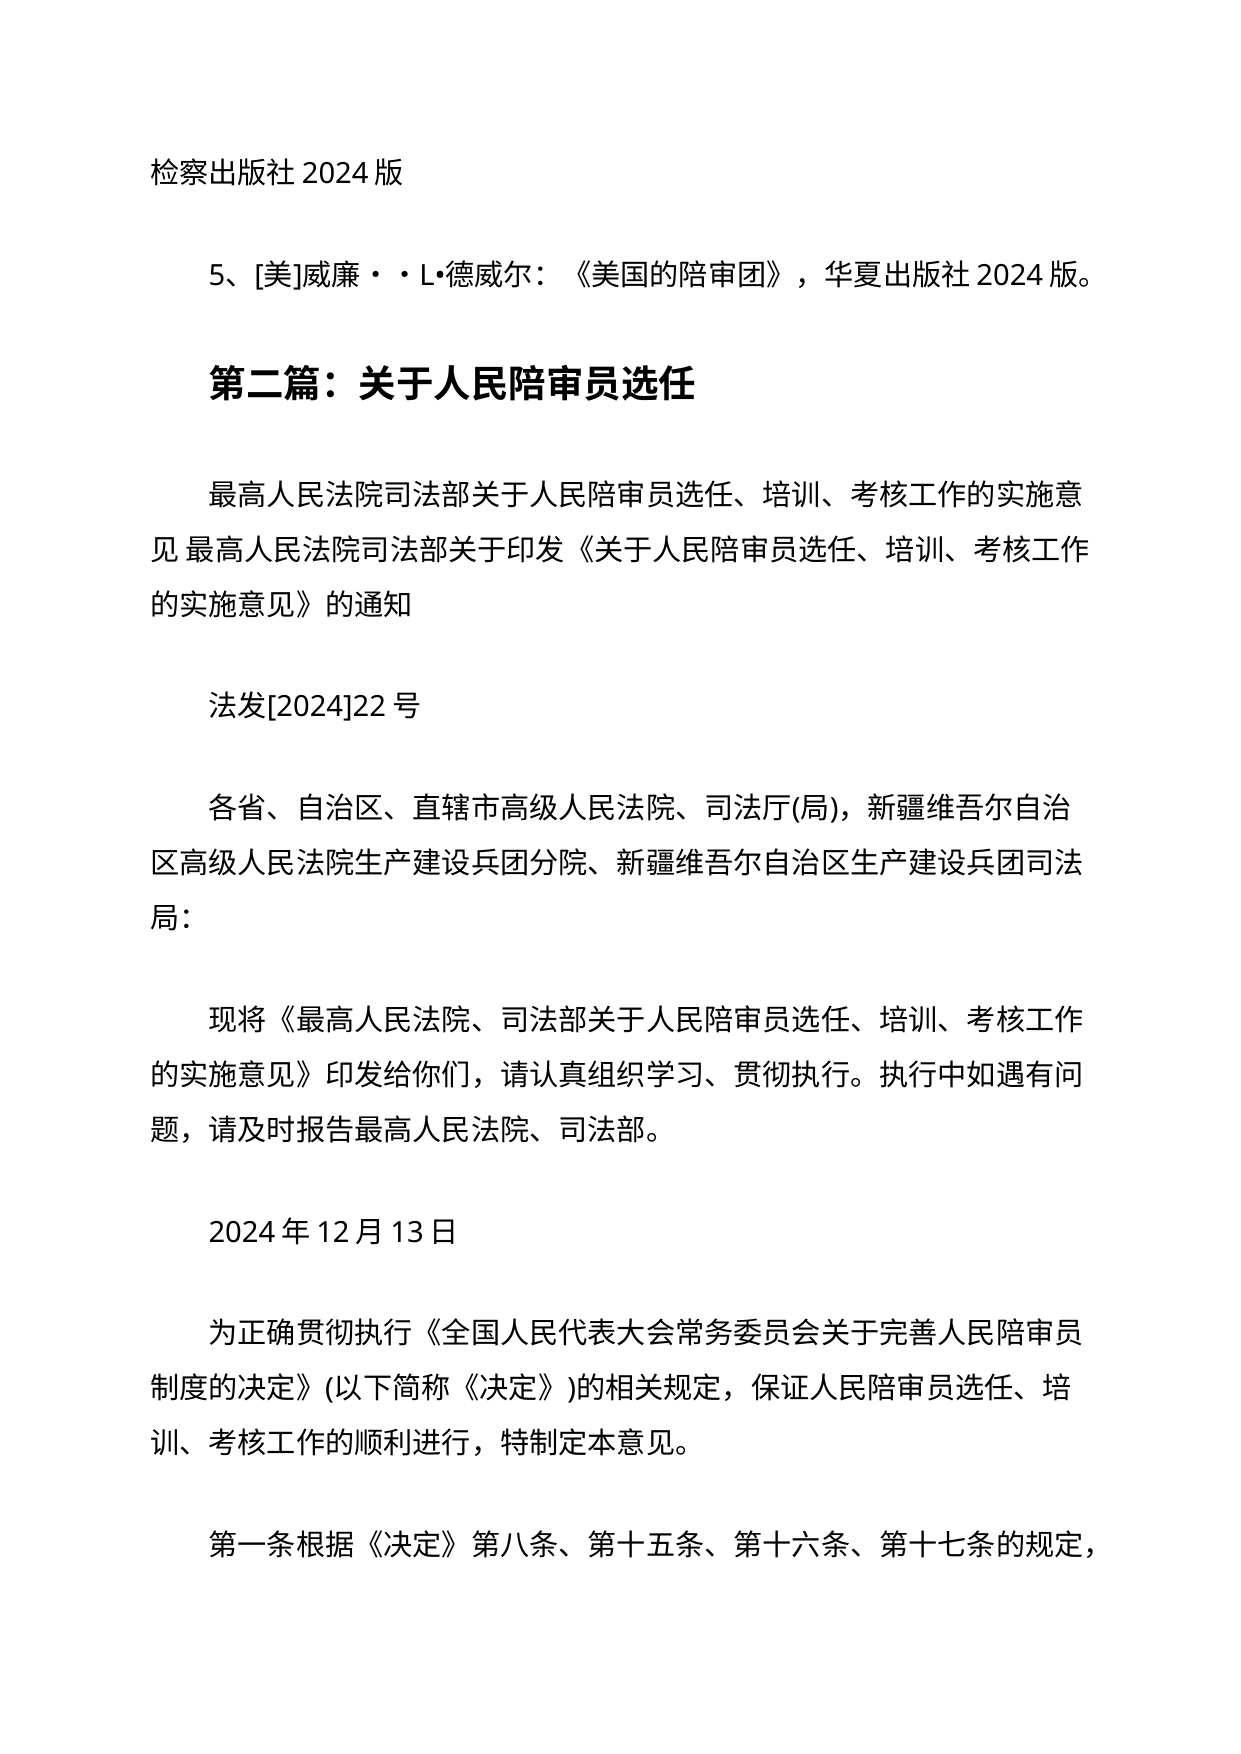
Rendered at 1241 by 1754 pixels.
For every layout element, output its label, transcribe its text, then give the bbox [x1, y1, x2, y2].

text 各省、自治区、直辖市高级人民法院、司法厅(局)，新疆维吾尔自治区高级人民法院生产建设兵团分院、新疆维吾尔自治区生产建设兵团司法局： [150, 785, 1090, 937]
text 第二篇：关于人民陪审员选任 [150, 354, 1090, 408]
text 最高人民法院司法部关于人民陪审员选任、培训、考核工作的实施意见 最高人民法院司法部关于印发《关于人民陪审员选任、培训、考核工作的实施意见》的通知 [150, 471, 1090, 623]
text 现将《最高人民法院、司法部关于人民陪审员选任、培训、考核工作的实施意见》印发给你们，请认真组织学习、贯彻执行。执行中如遇有问题，请及时报告最高人民法院、司法部。 [150, 997, 1090, 1149]
text 为正确贯彻执行《全国人民代表大会常务委员会关于完善人民陪审员制度的决定》(以下简称《决定》)的相关规定，保证人民陪审员选任、培训、考核工作的顺利进行，特制定本意见。 [150, 1310, 1090, 1462]
text 法发[2024]22号 [150, 683, 1090, 725]
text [150, 1522, 1090, 1564]
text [150, 150, 1090, 192]
text 2024年12月13日 [150, 1208, 1090, 1251]
text 5、[美]威廉••L•德威尔：《美国的陪审团》，华夏出版社2024版。 [150, 252, 1090, 294]
